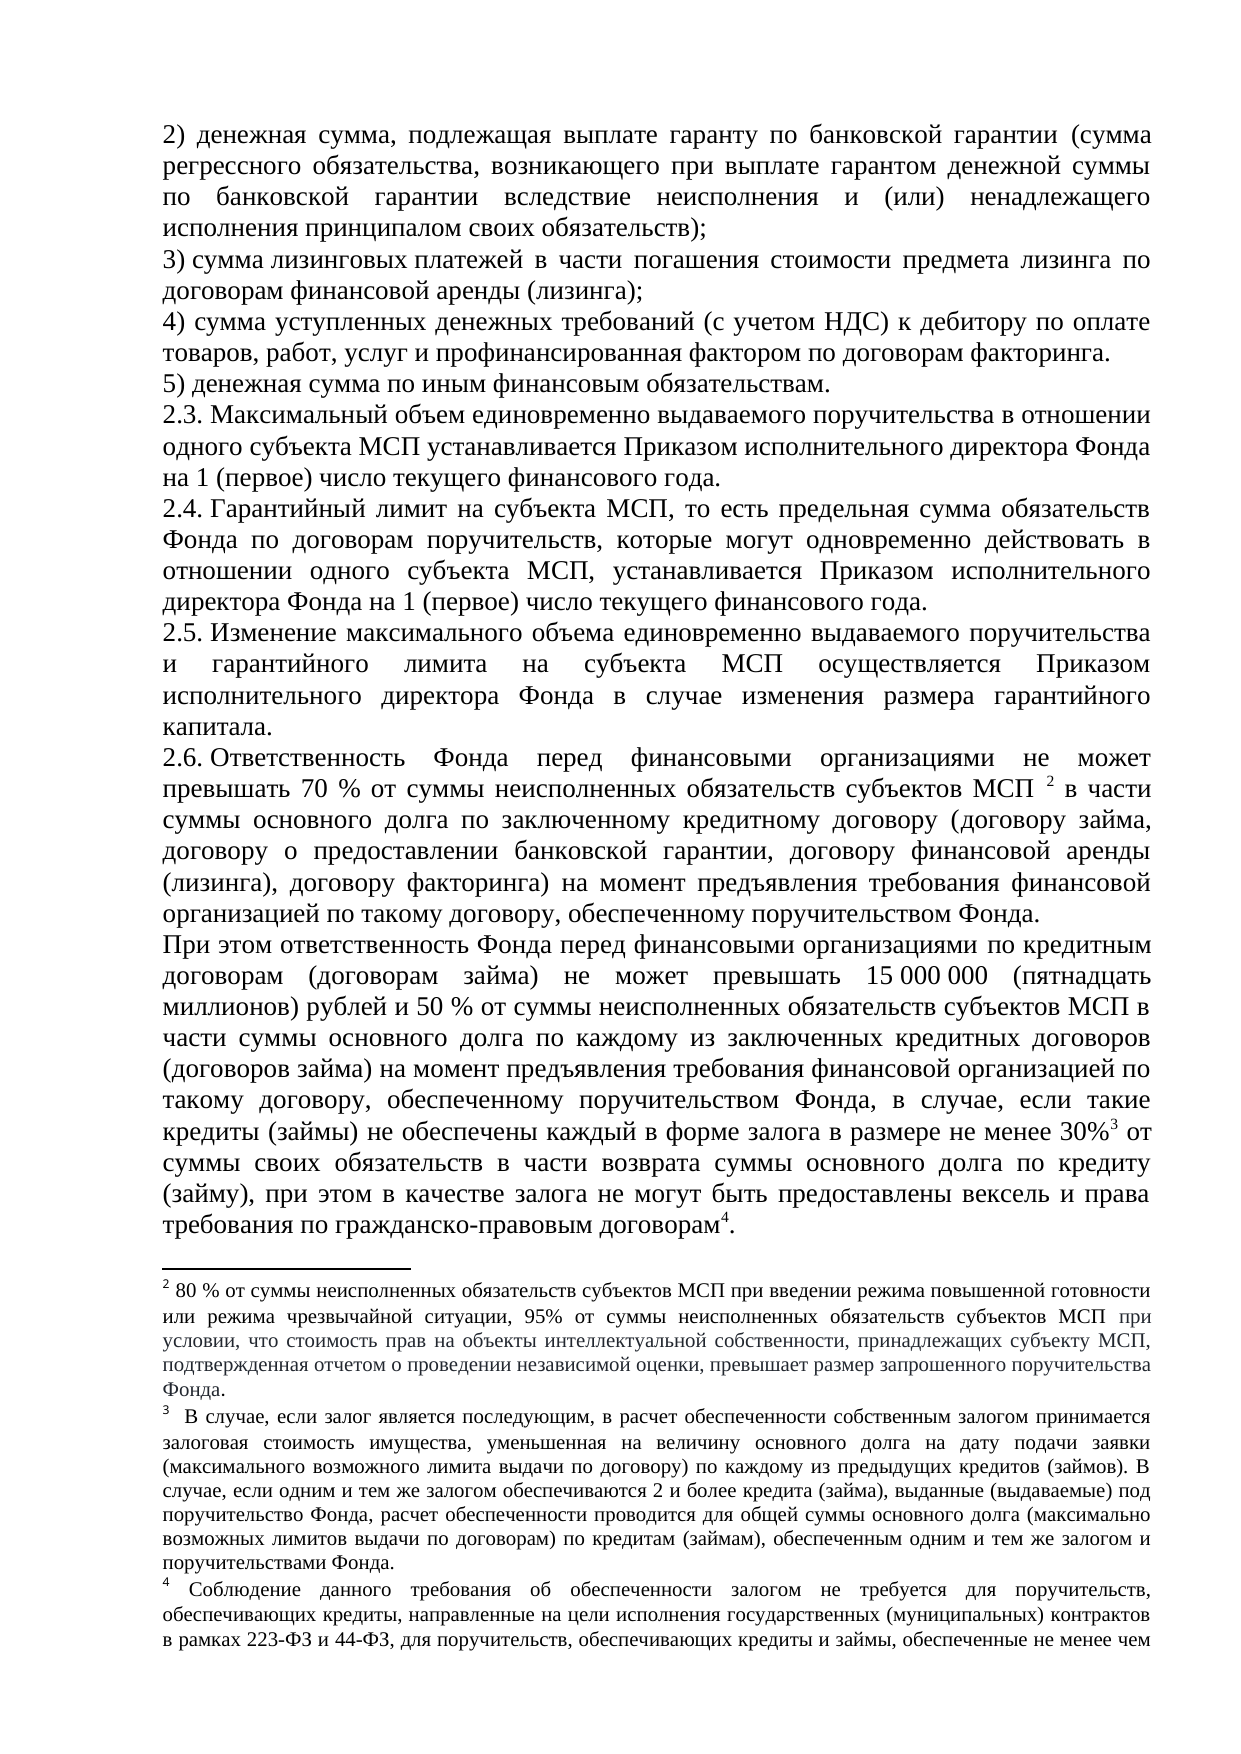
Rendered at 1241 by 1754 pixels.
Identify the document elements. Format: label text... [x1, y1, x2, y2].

text 2.4. Гарантийный лимит на субъекта МСП, то есть предельная сумма обязательств Фонда по договорам поручительств, которые могут одновременно действовать в отношении одного субъекта МСП, устанавливается Приказом исполнительного директора Фонда на 1 (первое) число текущего финансового года. [162, 492, 1152, 616]
text 2.6. Ответственность Фонда перед финансовыми организациями не может превышать 70 % от суммы неисполненных обязательств субъектов МСП в части суммы основного долга по заключенному кредитному договору (договору займа, договору о предоставлении банковской гарантии, договору финансовой аренды (лизинга), договору факторинга) на момент предъявления требования финансовой организацией по такому договору, обеспеченному поручительством Фонда. [162, 741, 1152, 928]
text 2.5. Изменение максимального объема единовременно выдаваемого поручительства и гарантийного лимита на субъекта МСП осуществляется Приказом исполнительного директора Фонда в случае изменения размера гарантийного капитала. [162, 616, 1152, 741]
text 5) денежная сумма по иным финансовым обязательствам. [162, 367, 1152, 398]
text 3) сумма лизинговых платежей в части погашения стоимости предмета лизинга по договорам финансовой аренды (лизинга); [162, 243, 1152, 305]
text При этом ответственность Фонда перед финансовыми организациями по кредитным договорам (договорам займа) не может превышать 15 000 000 (пятнадцать миллионов) рублей и 50 % от суммы неисполненных обязательств субъектов МСП в части суммы основного долга по каждому из заключенных кредитных договоров (договоров займа) на момент предъявления требования финансовой организацией по такому договору, обеспеченному поручительством Фонда, в случае, если такие кредиты (займы) не обеспечены каждый в форме залога в размере не менее 30% от суммы своих обязательств в части возврата суммы основного долга по кредиту (займу), при этом в качестве залога не могут быть предоставлены вексель и права требования по гражданско-правовым договорам. [162, 928, 1152, 1239]
text 2.3. Максимальный объем единовременно выдаваемого поручительства в отношении одного субъекта МСП устанавливается Приказом исполнительного директора Фонда на 1 (первое) число текущего финансового года. [162, 398, 1152, 492]
text 4) сумма уступленных денежных требований (с учетом НДС) к дебитору по оплате товаров, работ, услуг и профинансированная фактором по договорам факторинга. [162, 305, 1152, 367]
text 2) денежная сумма, подлежащая выплате гаранту по банковской гарантии (сумма регрессного обязательства, возникающего при выплате гарантом денежной суммы по банковской гарантии вследствие неисполнения и (или) ненадлежащего исполнения принципалом своих обязательств); [162, 118, 1152, 243]
